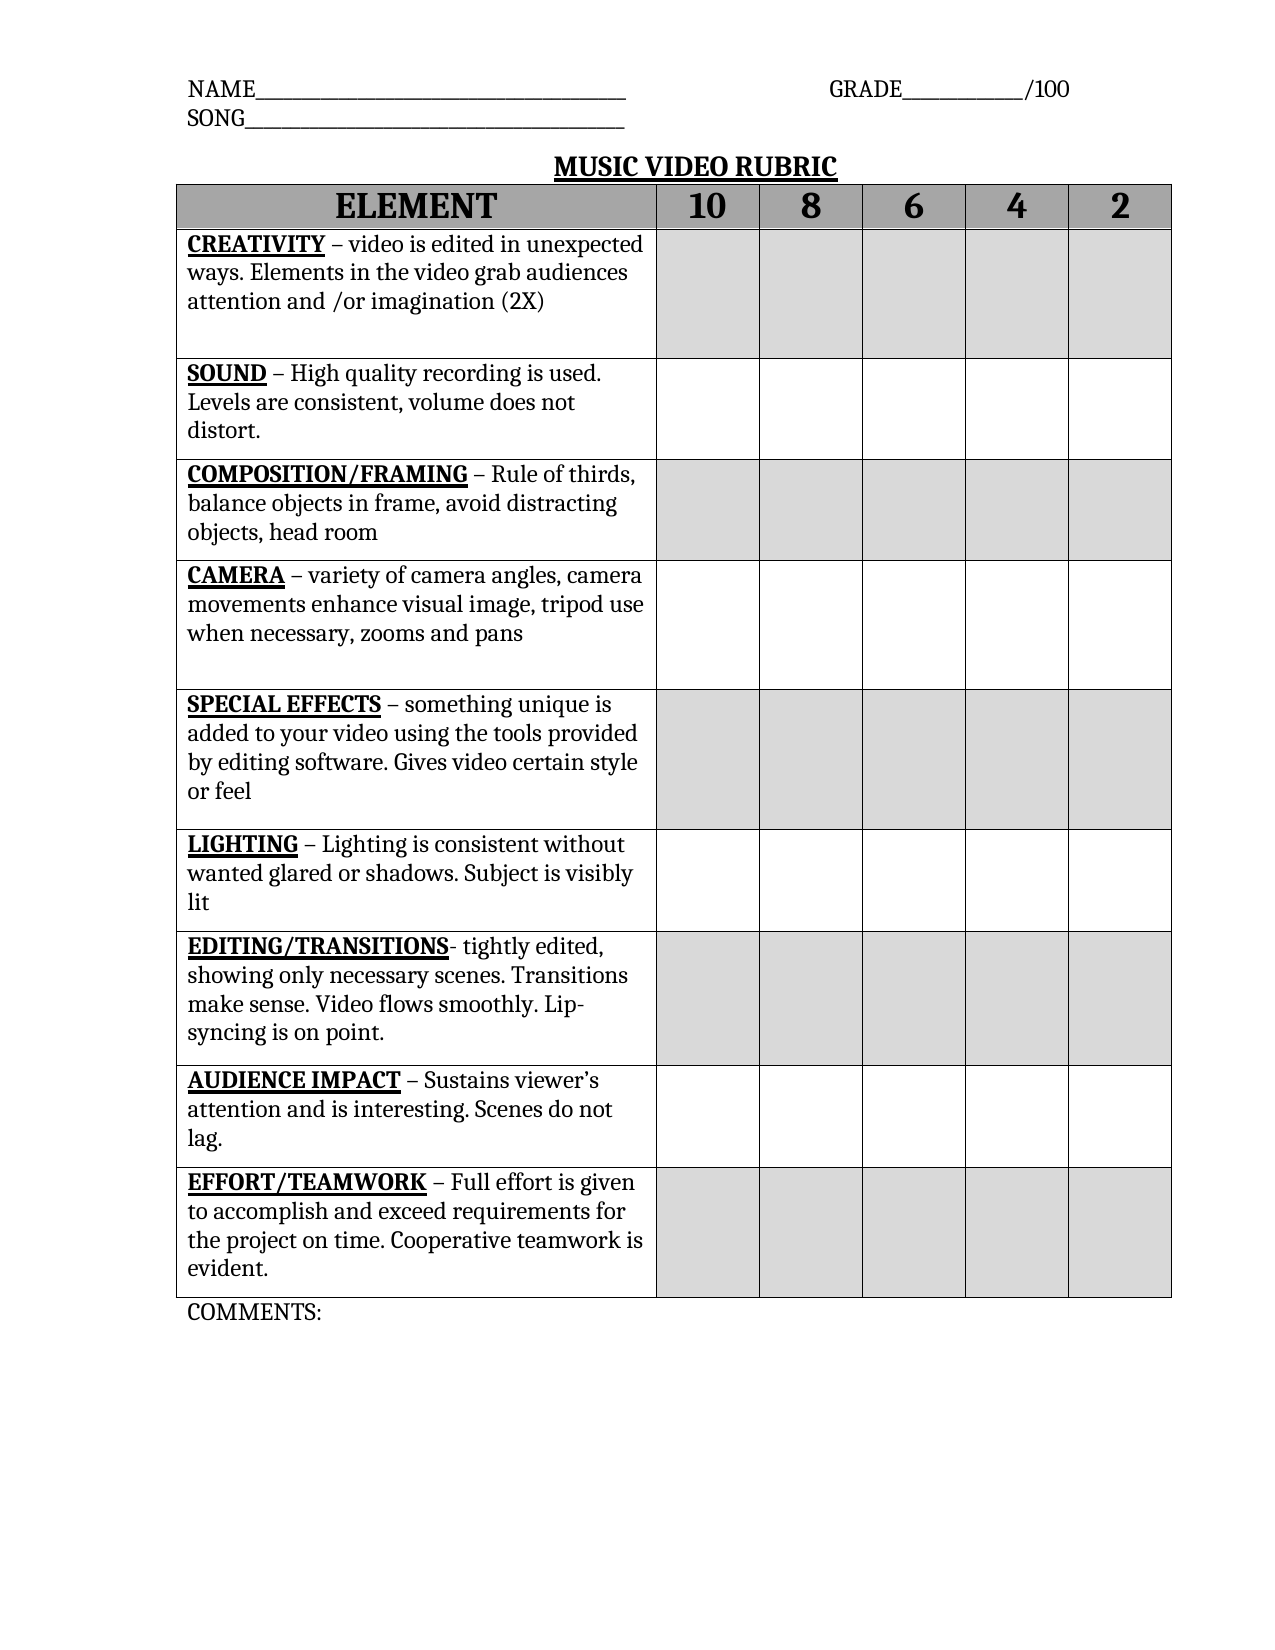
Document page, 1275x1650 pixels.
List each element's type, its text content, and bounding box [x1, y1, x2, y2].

table_cell [863, 690, 965, 829]
table_cell [1069, 932, 1171, 1065]
table_header 6 [863, 185, 965, 228]
table_cell LIGHTING – Lighting is consistent without wanted glared or shadows. Subject is visibly lit [177, 830, 656, 931]
table_cell [760, 932, 862, 1065]
table_cell [657, 460, 759, 560]
table_cell COMPOSITION/FRAMING – Rule of thirds, balance objects in frame, avoid distracting objects, head room [177, 460, 656, 560]
table_cell [1069, 830, 1171, 931]
table_cell [1069, 460, 1171, 560]
table_cell [1069, 230, 1171, 358]
table_header 10 [657, 185, 759, 228]
table_cell [863, 830, 965, 931]
table_cell [657, 359, 759, 459]
table_cell CREATIVITY – video is edited in unexpected ways. Elements in the video grab audiences attention and /or imagination (2X) [177, 230, 656, 358]
text MUSIC VIDEO RUBRIC [187, 150, 1087, 183]
table_cell [863, 230, 965, 358]
table_cell [657, 1168, 759, 1297]
table_cell [1069, 1168, 1171, 1297]
table_cell [863, 932, 965, 1065]
table_cell [966, 561, 1068, 689]
table_cell [657, 932, 759, 1065]
table_cell [863, 1066, 965, 1167]
table_cell [657, 1066, 759, 1167]
table_cell SPECIAL EFFECTS – something unique is added to your video using the tools provided by editing software. Gives video certain style or feel [177, 690, 656, 829]
table_cell [966, 690, 1068, 829]
table_cell [657, 561, 759, 689]
table_cell [657, 690, 759, 829]
table_cell [863, 1168, 965, 1297]
table_cell [760, 1066, 862, 1167]
table_header 2 [1069, 185, 1171, 228]
table_cell [863, 561, 965, 689]
table_cell [966, 230, 1068, 358]
table_cell [1069, 359, 1171, 459]
text COMMENTS: [187, 1298, 1087, 1327]
table_cell [966, 1168, 1068, 1297]
table_cell [760, 830, 862, 931]
table_cell [966, 932, 1068, 1065]
table_cell [760, 230, 862, 358]
table_cell [966, 1066, 1068, 1167]
table_cell [760, 1168, 862, 1297]
table_cell [1069, 561, 1171, 689]
table_cell [863, 359, 965, 459]
table_header ELEMENT [177, 185, 656, 228]
table_cell [657, 830, 759, 931]
table_cell EDITING/TRANSITIONS- tightly edited, showing only necessary scenes. Transitions make sense. Video flows smoothly. Lip-syncing is on point. [177, 932, 656, 1065]
table_cell CAMERA – variety of camera angles, camera movements enhance visual image, tripod use when necessary, zooms and pans [177, 561, 656, 689]
table_cell SOUND – High quality recording is used. Levels are consistent, volume does not distort. [177, 359, 656, 459]
table_cell [863, 460, 965, 560]
table_header 8 [760, 185, 862, 228]
table_cell [966, 359, 1068, 459]
table_cell [760, 460, 862, 560]
table_cell [1069, 1066, 1171, 1167]
table_cell [760, 561, 862, 689]
table_cell [1069, 690, 1171, 829]
table_cell [760, 359, 862, 459]
table_cell [760, 690, 862, 829]
table_cell EFFORT/TEAMWORK – Full effort is given to accomplish and exceed requirements for the project on time. Cooperative teamwork is evident. [177, 1168, 656, 1297]
table_cell [966, 830, 1068, 931]
table_cell [966, 460, 1068, 560]
table_cell AUDIENCE IMPACT – Sustains viewer’s attention and is interesting. Scenes do not lag. [177, 1066, 656, 1167]
table_cell [657, 230, 759, 358]
table_header 4 [966, 185, 1068, 228]
